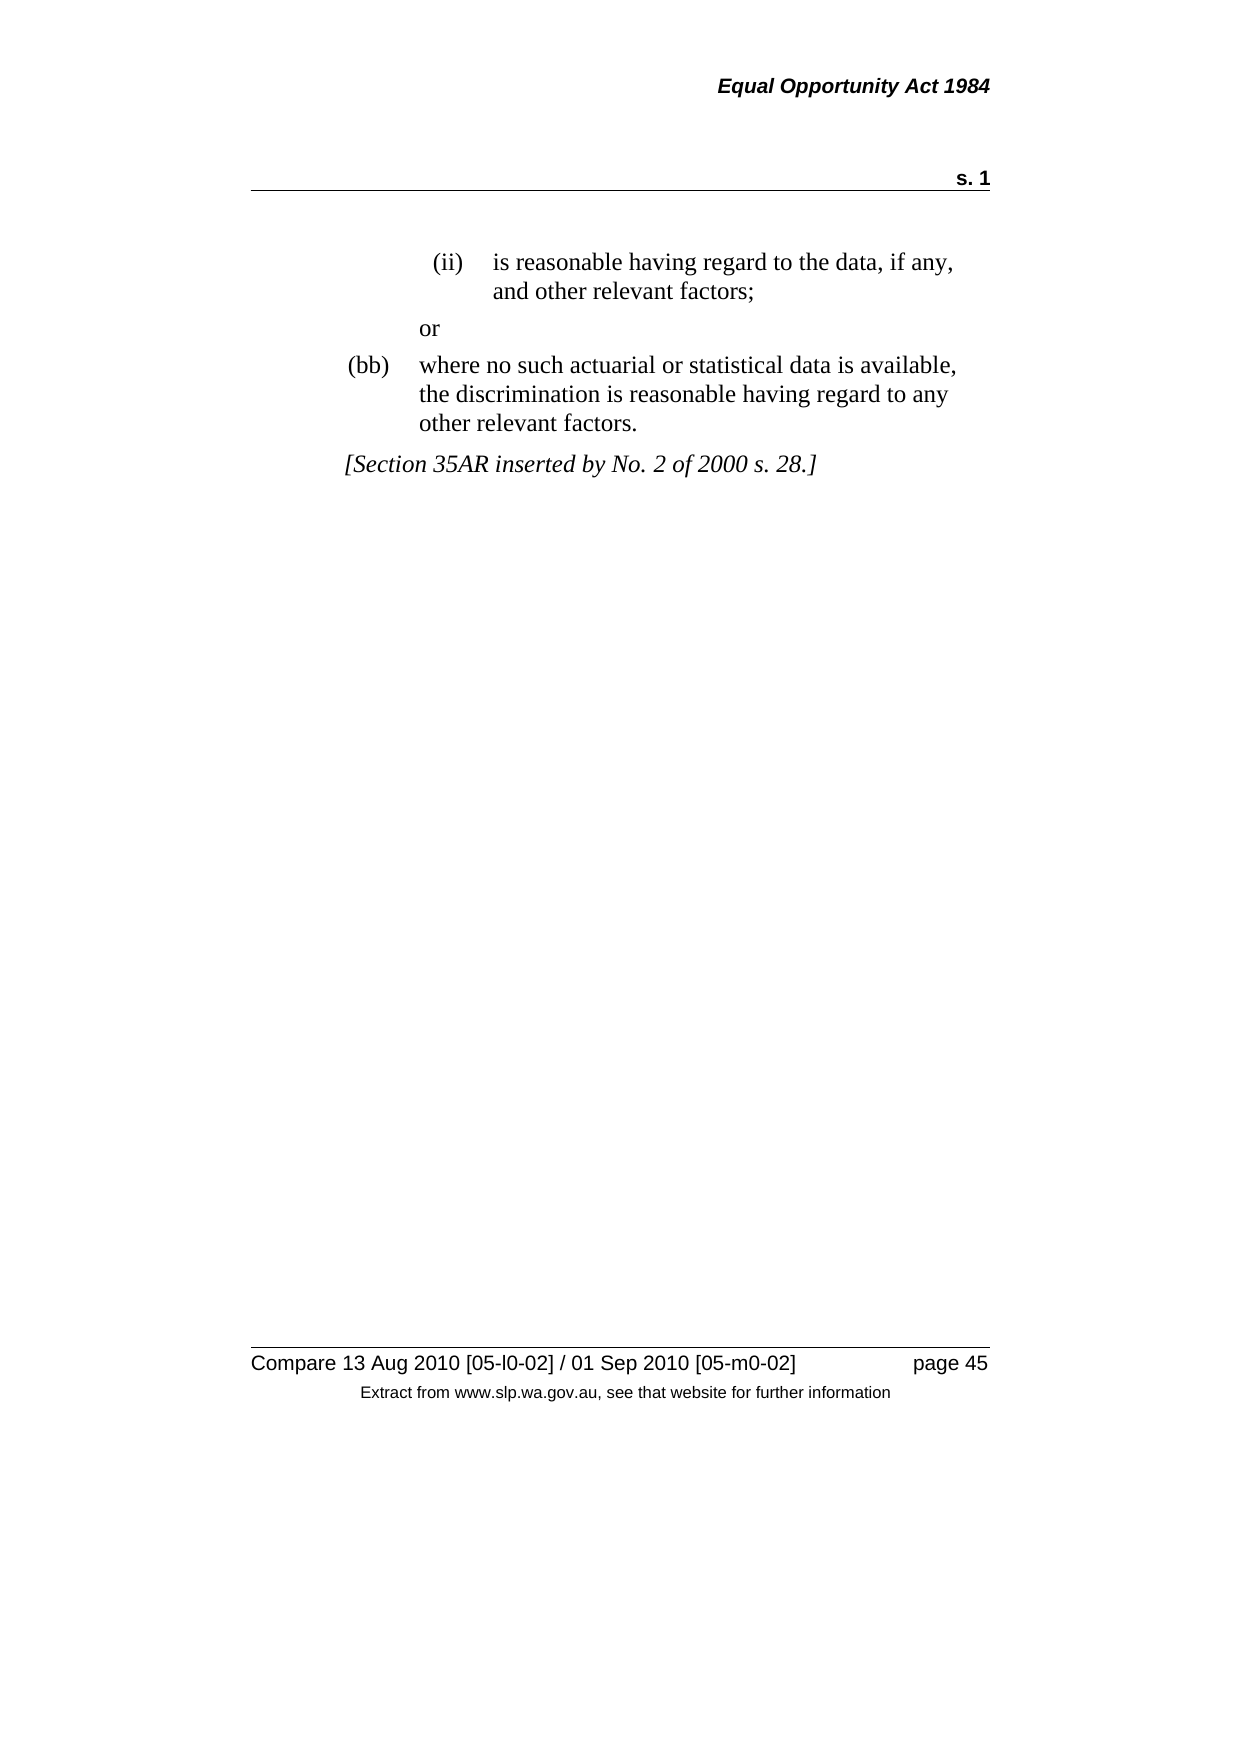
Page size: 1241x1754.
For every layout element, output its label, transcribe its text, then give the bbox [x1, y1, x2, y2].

text (bb) where no such actuarial or statistical data is available, the discrimination is reasonable having regard to any other relevant factors. [251, 350, 990, 437]
text (ii) is reasonable having regard to the data, if any, and other relevant factors; [251, 247, 990, 305]
text [Section 35AR inserted by No. 2 of 2000 s. 28.] [251, 449, 990, 478]
text or [251, 313, 990, 342]
